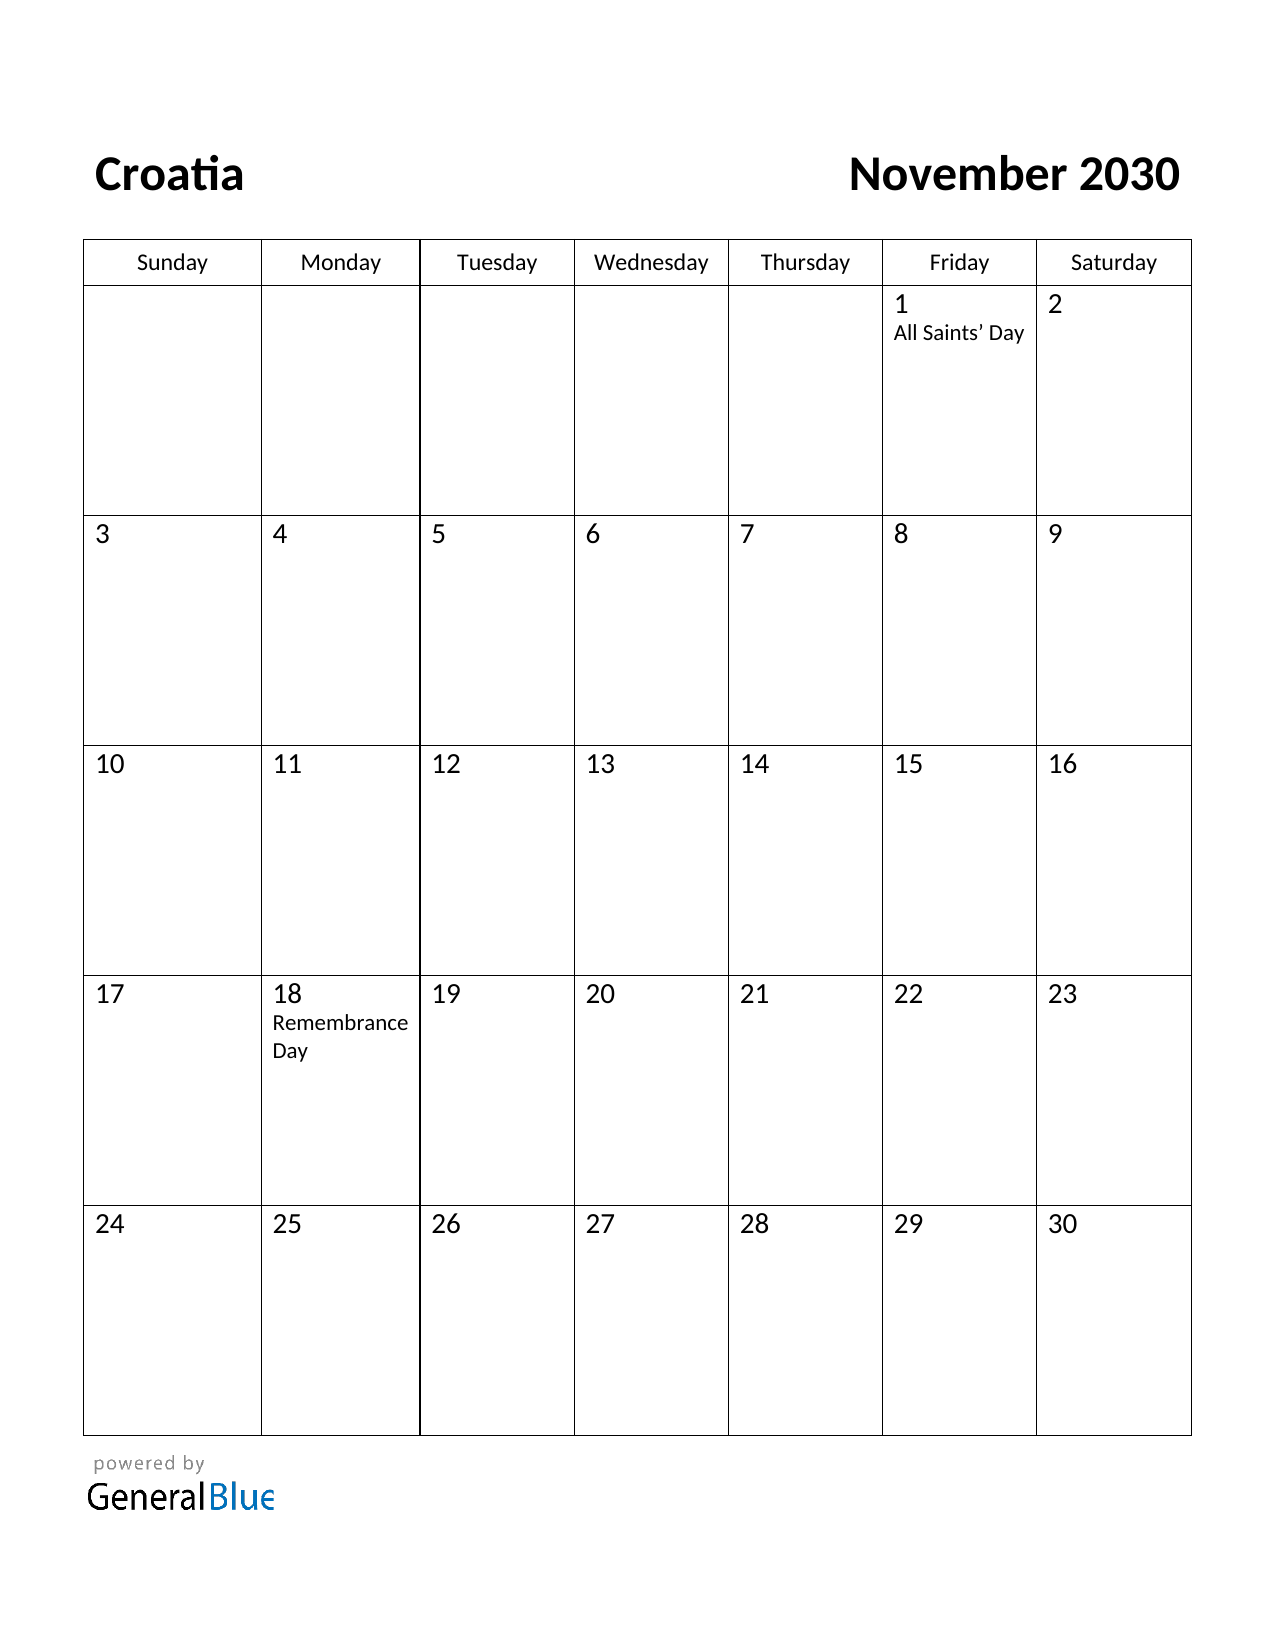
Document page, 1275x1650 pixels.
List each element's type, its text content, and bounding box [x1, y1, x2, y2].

table_cell Thursday [729, 240, 882, 284]
table_cell [729, 318, 882, 514]
table_cell 2 [1037, 286, 1191, 318]
table_cell All Saints’ Day [883, 318, 1036, 514]
table_cell [421, 1008, 574, 1204]
table_cell Saturday [1037, 240, 1191, 284]
table_cell [729, 286, 882, 318]
table_cell 17 [84, 976, 261, 1008]
table_cell 22 [883, 976, 1036, 1008]
table_cell [729, 1008, 882, 1204]
table_cell 14 [729, 746, 882, 778]
table_cell [575, 318, 728, 514]
table_cell [421, 548, 574, 744]
table_cell 4 [262, 516, 419, 548]
table_cell [1037, 1008, 1191, 1204]
table_cell [421, 286, 574, 318]
table_cell 28 [729, 1206, 882, 1238]
table_cell [575, 286, 728, 318]
table_cell [84, 1238, 261, 1434]
table_cell [729, 548, 882, 744]
table_cell 18 [262, 976, 419, 1008]
table_cell [883, 1008, 1036, 1204]
table_cell [262, 318, 419, 514]
table_cell 7 [729, 516, 882, 548]
table_cell 12 [421, 746, 574, 778]
table_cell Remembrance Day [262, 1008, 419, 1204]
table_cell [262, 1238, 419, 1434]
table_cell [575, 1008, 728, 1204]
table_header November 2030 [574, 105, 1191, 239]
table_cell [729, 778, 882, 974]
table_cell 10 [84, 746, 261, 778]
table_header Croatia [84, 105, 574, 239]
table_cell [575, 1238, 728, 1434]
table_cell 24 [84, 1206, 261, 1238]
table_cell 20 [575, 976, 728, 1008]
table_cell [1037, 548, 1191, 744]
table_cell [1037, 318, 1191, 514]
table_cell 29 [883, 1206, 1036, 1238]
table_cell [729, 1238, 882, 1434]
table_cell [84, 548, 261, 744]
table_cell [1037, 1238, 1191, 1434]
table_cell 30 [1037, 1206, 1191, 1238]
table_cell [575, 778, 728, 974]
table_cell [84, 286, 261, 318]
table_cell 13 [575, 746, 728, 778]
table_cell Friday [883, 240, 1036, 284]
table_cell Monday [262, 240, 419, 284]
table_cell [262, 286, 419, 318]
table_cell [262, 778, 419, 974]
table_cell 16 [1037, 746, 1191, 778]
table_cell [421, 1238, 574, 1434]
table_cell Tuesday [421, 240, 574, 284]
table_cell [262, 548, 419, 744]
table_cell [84, 778, 261, 974]
table_cell [1037, 778, 1191, 974]
table_cell 25 [262, 1206, 419, 1238]
table_cell [84, 318, 261, 514]
table_cell 1 [883, 286, 1036, 318]
table_cell 8 [883, 516, 1036, 548]
table_cell 9 [1037, 516, 1191, 548]
table_cell 21 [729, 976, 882, 1008]
table_cell 6 [575, 516, 728, 548]
table_cell [883, 1238, 1036, 1434]
table_cell Sunday [84, 240, 261, 284]
table_cell 3 [84, 516, 261, 548]
table_cell 19 [421, 976, 574, 1008]
table_cell 23 [1037, 976, 1191, 1008]
table_cell 5 [421, 516, 574, 548]
table_cell [883, 548, 1036, 744]
table_cell 15 [883, 746, 1036, 778]
table_cell 27 [575, 1206, 728, 1238]
table_cell [84, 1436, 1191, 1534]
table_cell [84, 1008, 261, 1204]
table_cell 11 [262, 746, 419, 778]
table_cell [421, 318, 574, 514]
picture [86, 1452, 274, 1515]
table_cell [883, 778, 1036, 974]
table_cell 26 [421, 1206, 574, 1238]
table_cell [575, 548, 728, 744]
table_cell [421, 778, 574, 974]
table_cell Wednesday [575, 240, 728, 284]
